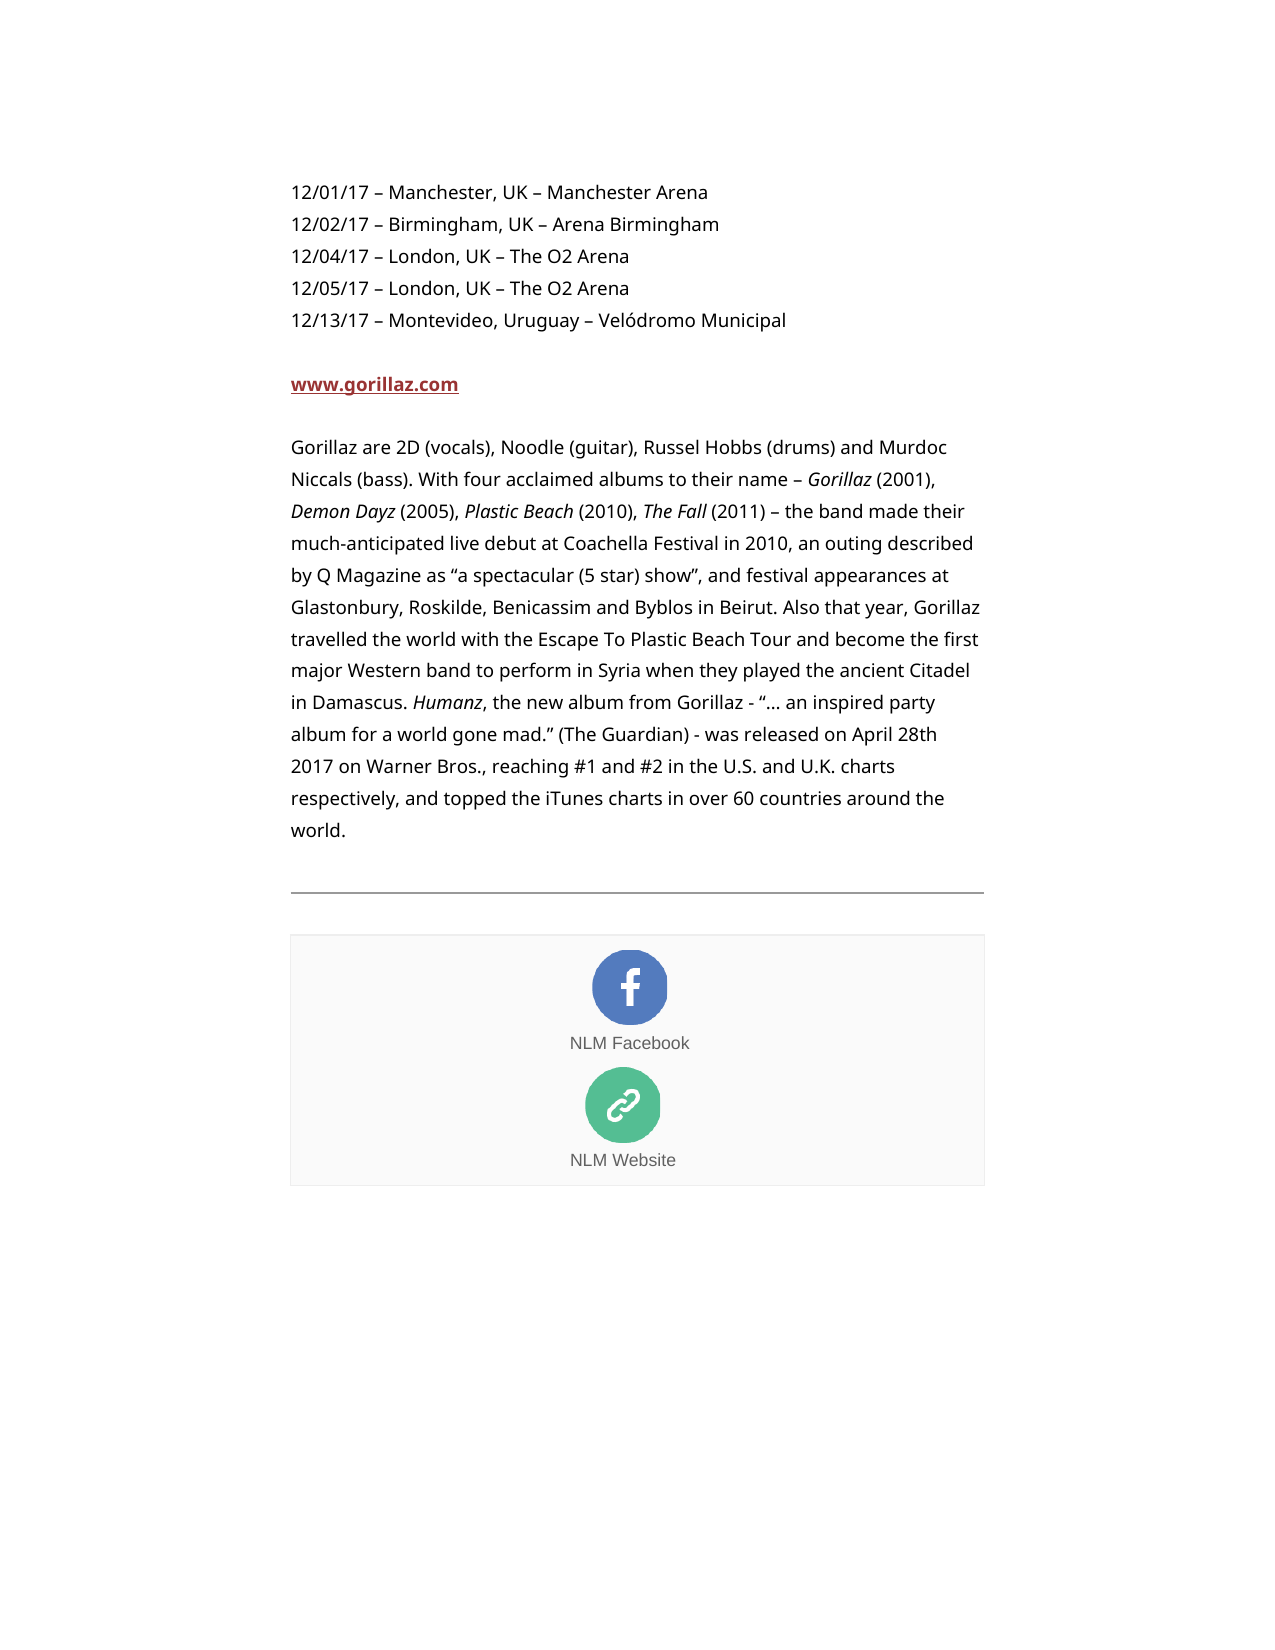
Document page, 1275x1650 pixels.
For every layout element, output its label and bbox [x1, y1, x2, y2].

picture [585, 1067, 661, 1143]
picture [592, 950, 668, 1025]
